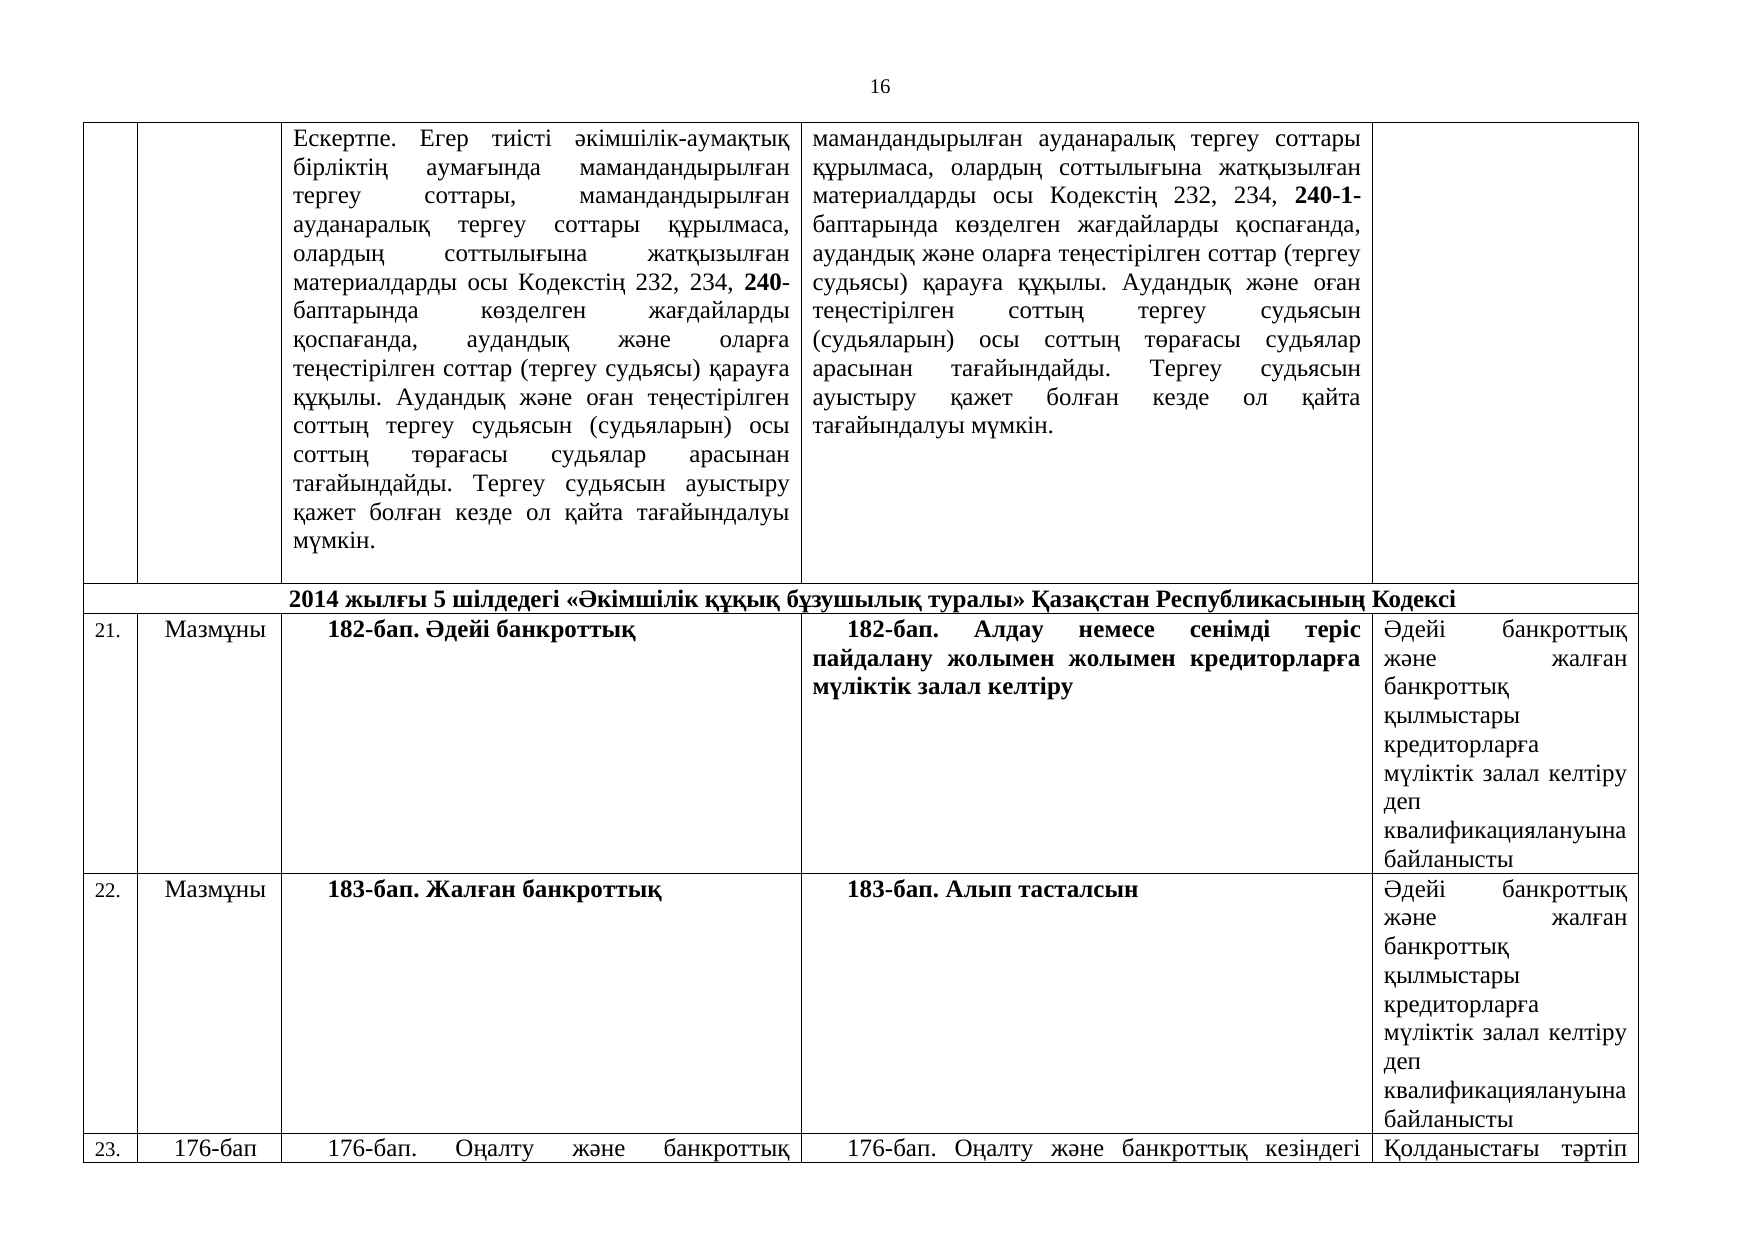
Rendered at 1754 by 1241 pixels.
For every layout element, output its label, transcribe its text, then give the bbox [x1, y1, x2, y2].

table_cell 182-бап. Алдау немесе сенімді теріс пайдалану жолымен жолымен кредиторларға мүліктік залал келтіру [802, 614, 1372, 873]
table_cell [84, 1134, 137, 1162]
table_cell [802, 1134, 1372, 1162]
table_cell 2014 жылғы 5 шілдедегі «Әкімшілік құқық бұзушылық туралы» Қазақстан Республикасының Кодексі [84, 584, 1638, 613]
table_cell [84, 123, 137, 583]
table_cell 176-бап [138, 1134, 281, 1162]
table_cell 183-бап. Жалған банкроттық [282, 874, 801, 1132]
table_cell Мазмұны [138, 874, 281, 1132]
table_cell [1373, 1134, 1638, 1162]
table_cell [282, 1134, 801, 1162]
table_cell Мазмұны [138, 614, 281, 873]
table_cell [282, 123, 801, 583]
table_cell Әдейі банкроттық және жалған банкроттық қылмыстары кредиторларға мүліктік залал келтіру деп квалификациялануына байланысты [1373, 874, 1638, 1132]
table_cell [84, 614, 137, 873]
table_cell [138, 123, 281, 583]
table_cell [1373, 123, 1638, 583]
table_cell 182-бап. Әдейi банкроттық [282, 614, 801, 873]
table_cell 183-бап. Алып тасталсын [802, 874, 1372, 1132]
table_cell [802, 123, 1372, 583]
table_cell [84, 874, 137, 1132]
table_cell Әдейі банкроттық және жалған банкроттық қылмыстары кредиторларға мүліктік залал келтіру деп квалификациялануына байланысты [1373, 614, 1638, 873]
